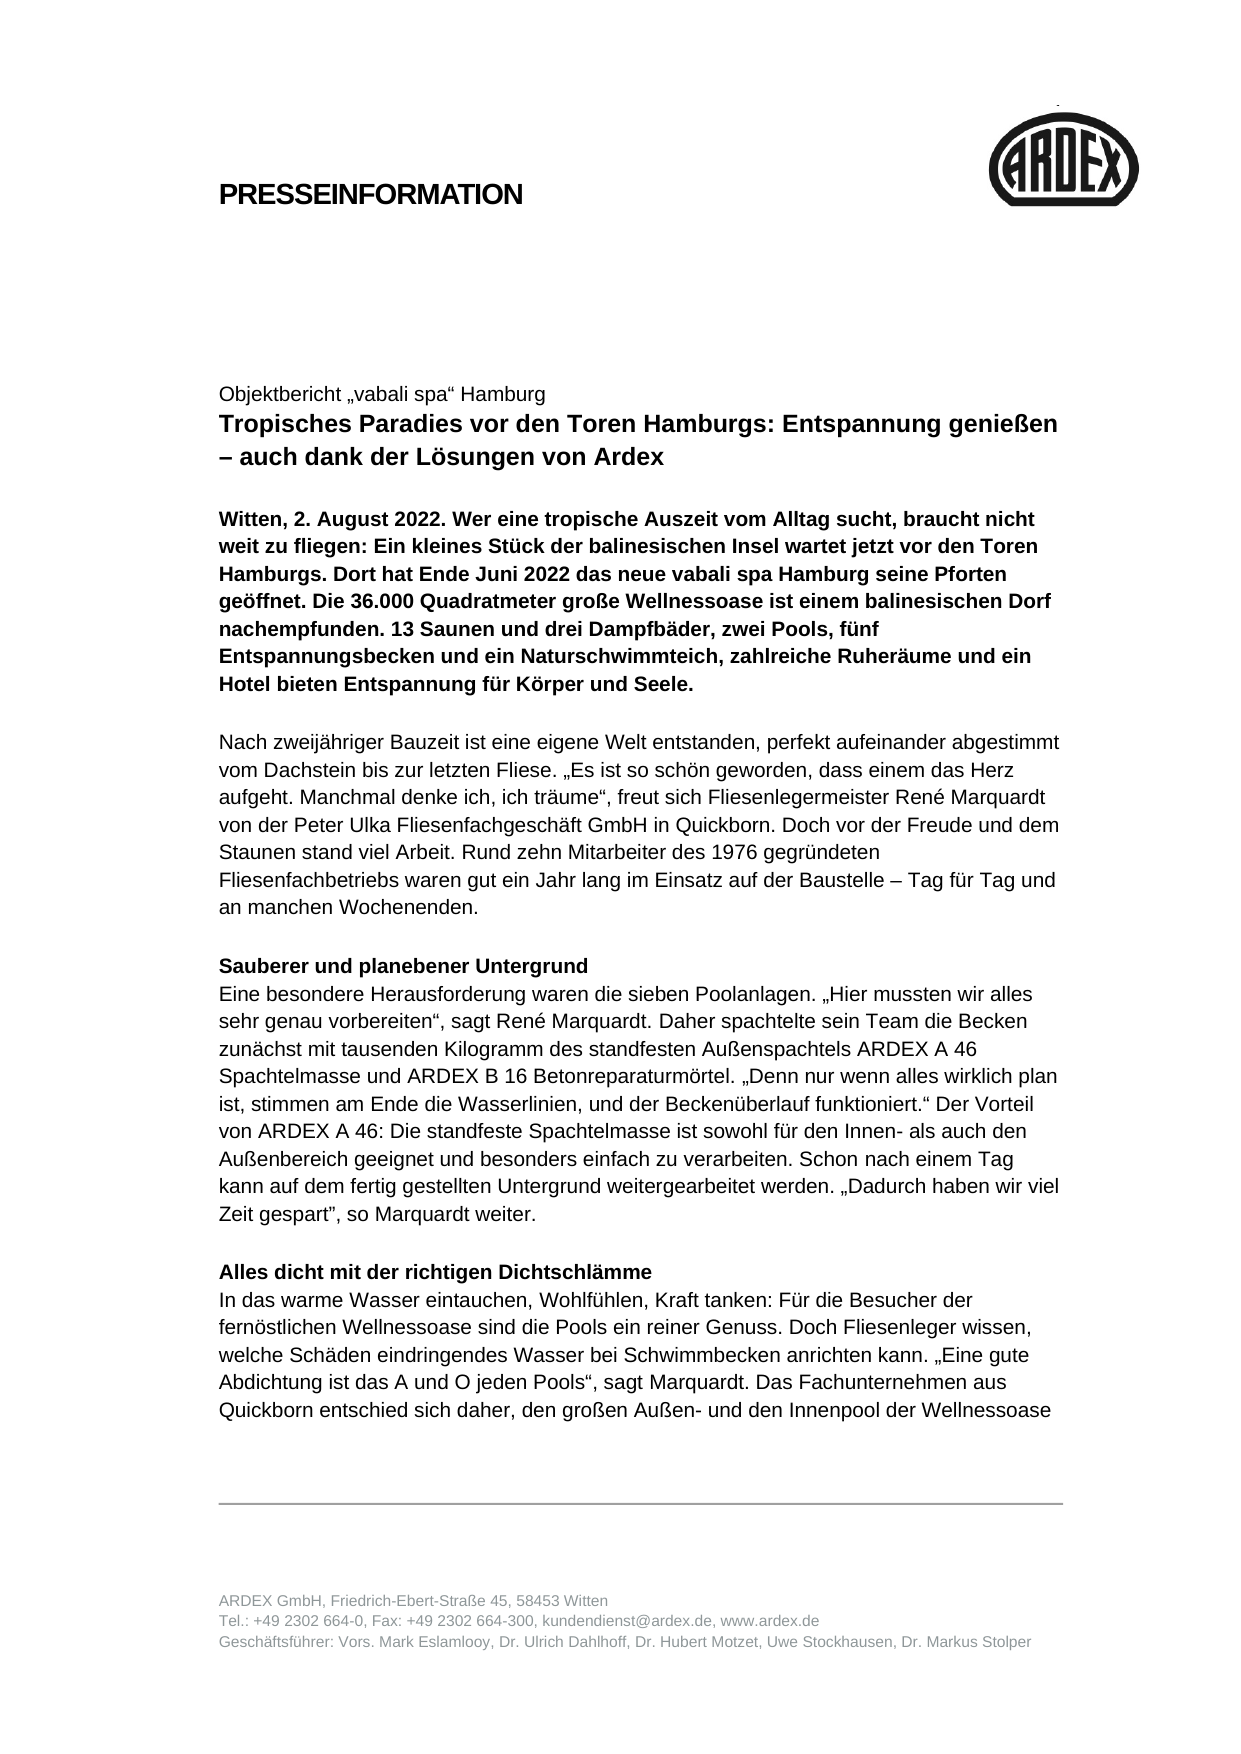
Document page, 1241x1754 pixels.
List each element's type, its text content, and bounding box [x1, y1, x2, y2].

text Witten, 2. August 2022. Wer eine tropische Auszeit vom Alltag sucht, braucht nicht weit zu fliegen: Ein kleines Stück der balinesischen Insel wartet jetzt vor den Toren Hamburgs. Dort hat Ende Juni 2022 das neue vabali spa Hamburg seine Pforten geöffnet. Die 36.000 Quadratmeter große Wellnessoase ist einem balinesischen Dorf nachempfunden. 13 Saunen und drei Dampfbäder, zwei Pools, fünf Entspannungsbecken und ein Naturschwimmteich, zahlreiche Ruheräume und ein Hotel bieten Entspannung für Körper und Seele. [218, 506, 1063, 695]
text Alles dicht mit der richtigen Dichtschlämme [218, 1260, 1063, 1284]
text Eine besondere Herausforderung waren die sieben Poolanlagen. „Hier mussten wir alles sehr genau vorbereiten“, sagt René Marquardt. Daher spachtelte sein Team die Becken zunächst mit tausenden Kilogramm des standfesten Außenspachtels ARDEX A 46 Spachtelmasse und ARDEX B 16 Betonreparaturmörtel. „Denn nur wenn alles wirklich plan ist, stimmen am Ende die Wasserlinien, und der Beckenüberlauf funktioniert.“ Der Vorteil von ARDEX A 46: Die standfeste Spachtelmasse ist sowohl für den Innen- als auch den Außenbereich geeignet und besonders einfach zu verarbeiten. Schon nach einem Tag kann auf dem fertig gestellten Untergrund weitergearbeitet werden. „Dadurch haben wir viel Zeit gespart”, so Marquardt weiter. [218, 981, 1063, 1225]
text Nach zweijähriger Bauzeit ist eine eigene Welt entstanden, perfekt aufeinander abgestimmt vom Dachstein bis zur letzten Fliese. „Es ist so schön geworden, dass einem das Herz aufgeht. Manchmal denke ich, ich träume“, freut sich Fliesenlegermeister René Marquardt von der Peter Ulka Fliesenfachgeschäft GmbH in Quickborn. Doch vor der Freude und dem Staunen stand viel Arbeit. Rund zehn Mitarbeiter des 1976 gegründeten Fliesenfachbetriebs waren gut ein Jahr lang im Einsatz auf der Baustelle – Tag für Tag und an manchen Wochenenden. [218, 730, 1063, 919]
text Objektbericht „vabali spa“ Hamburg [218, 382, 1063, 406]
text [218, 1288, 1063, 1422]
text Tropisches Paradies vor den Toren Hamburgs: Entspannung genießen – auch dank der Lösungen von Ardex [218, 409, 1063, 471]
title Presseinformation [218, 177, 1063, 211]
picture [981, 106, 1144, 201]
text Sauberer und planebener Untergrund [218, 954, 1063, 978]
